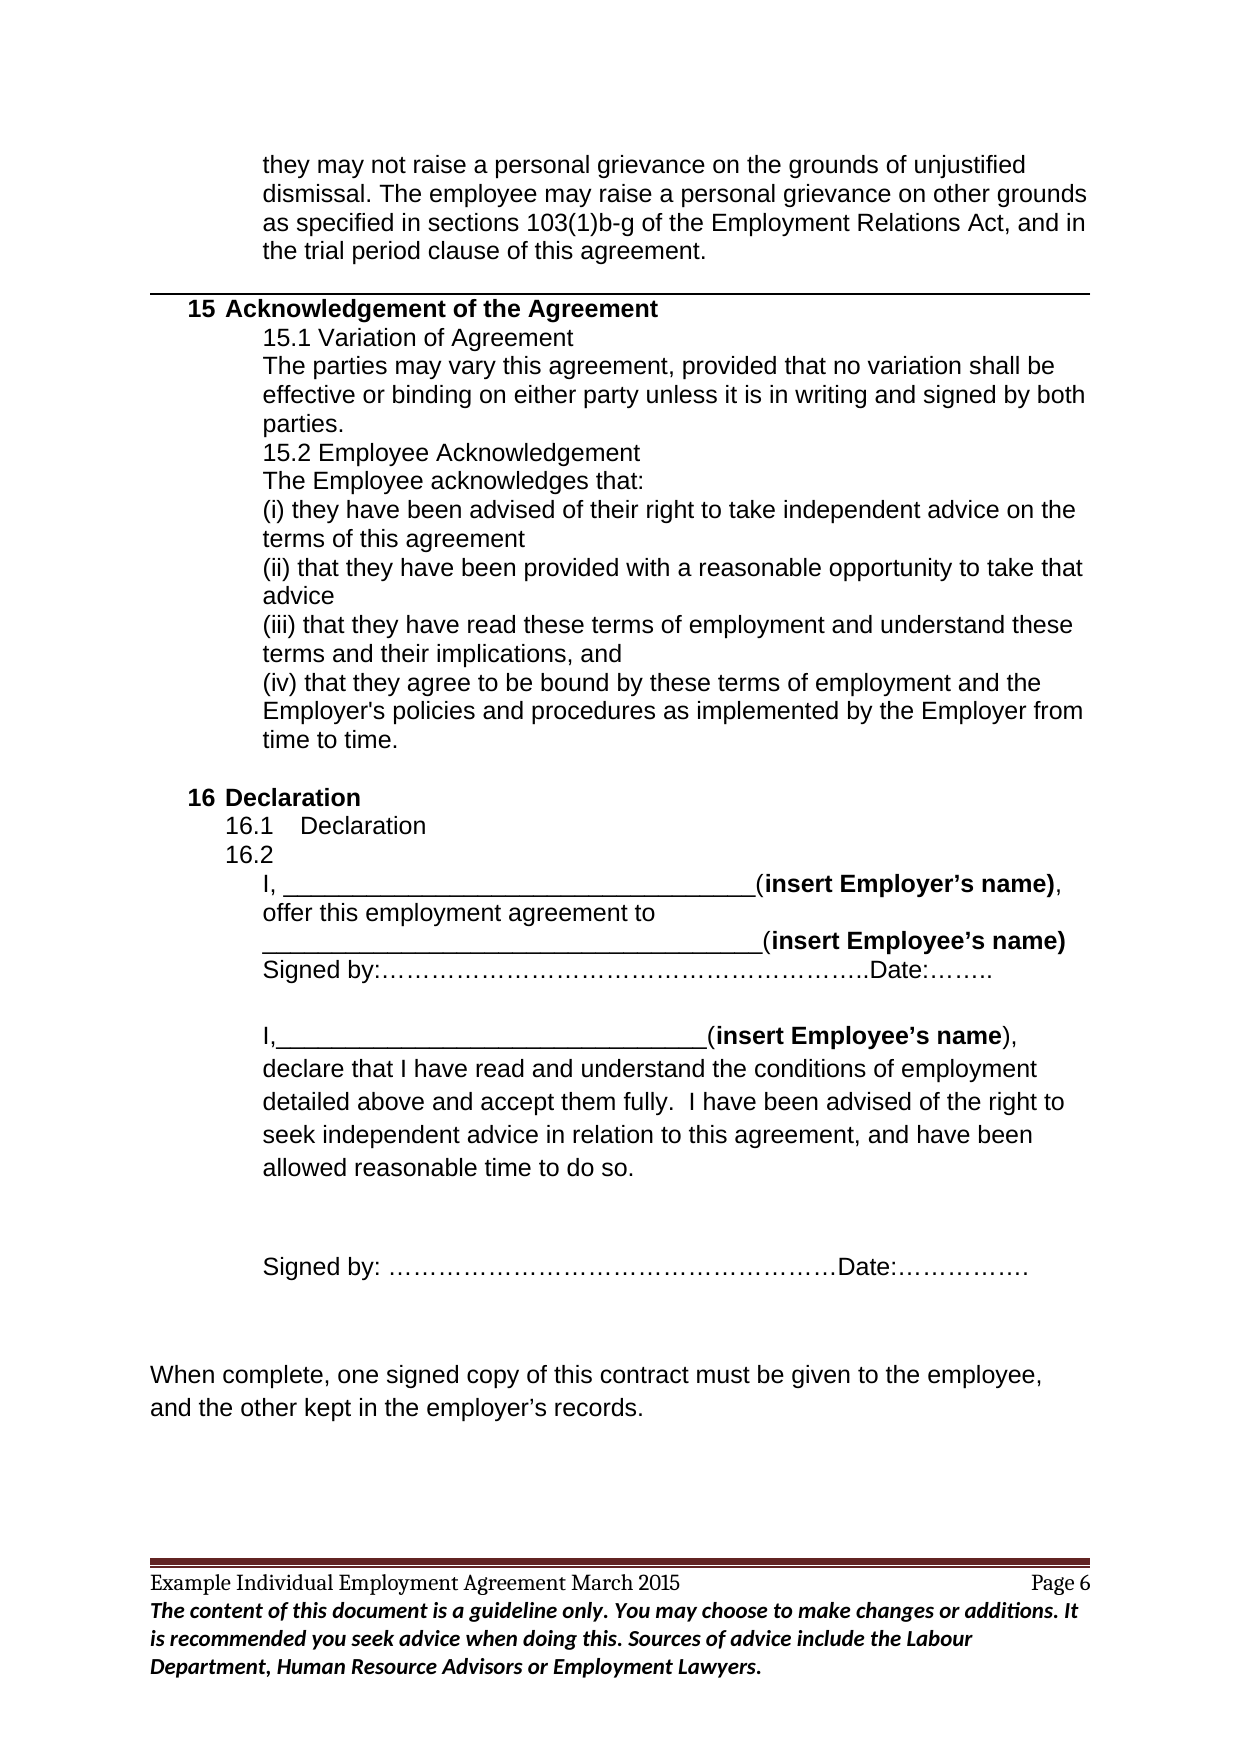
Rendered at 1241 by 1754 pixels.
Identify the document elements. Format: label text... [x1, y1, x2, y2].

list Signed by: ………………………………………………Date:……………. [262, 1252, 1090, 1281]
list ____________________________________(insert Employee’s name) [262, 926, 1090, 955]
list Acknowledgement of the Agreement [187, 295, 1090, 322]
list Declaration [225, 811, 1090, 840]
list 15.2 Employee Acknowledgement [262, 437, 1090, 466]
list The Employee acknowledges that: (i) they have been advised of their right to take independent advice on the terms of this agreement (ii) that they have been provided with a reasonable opportunity to take that advice (iii) that they have read these terms of employment and understand these terms and their implications, and (iv) that they agree to be bound by these terms of employment and the Employer's policies and procedures as implemented by the Employer from time to time. [262, 466, 1090, 754]
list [262, 150, 1090, 265]
list The parties may vary this agreement, provided that no variation shall be effective or binding on either party unless it is in writing and signed by both parties. [262, 351, 1090, 437]
text When complete, one signed copy of this contract must be given to the employee, and the other kept in the employer’s records. [150, 1360, 1090, 1422]
list Declaration [187, 782, 1090, 811]
list Signed by:…………………………………………………..Date:…….. [262, 955, 1090, 984]
list 15.1 Variation of Agreement [262, 322, 1090, 351]
list I, __________________________________(insert Employer’s name), offer this employment agreement to [262, 869, 1090, 926]
list I,_______________________________(insert Employee’s name), declare that I have read and understand the conditions of employment detailed above and accept them fully. I have been advised of the right to seek independent advice in relation to this agreement, and have been allowed reasonable time to do so. [262, 1021, 1090, 1182]
